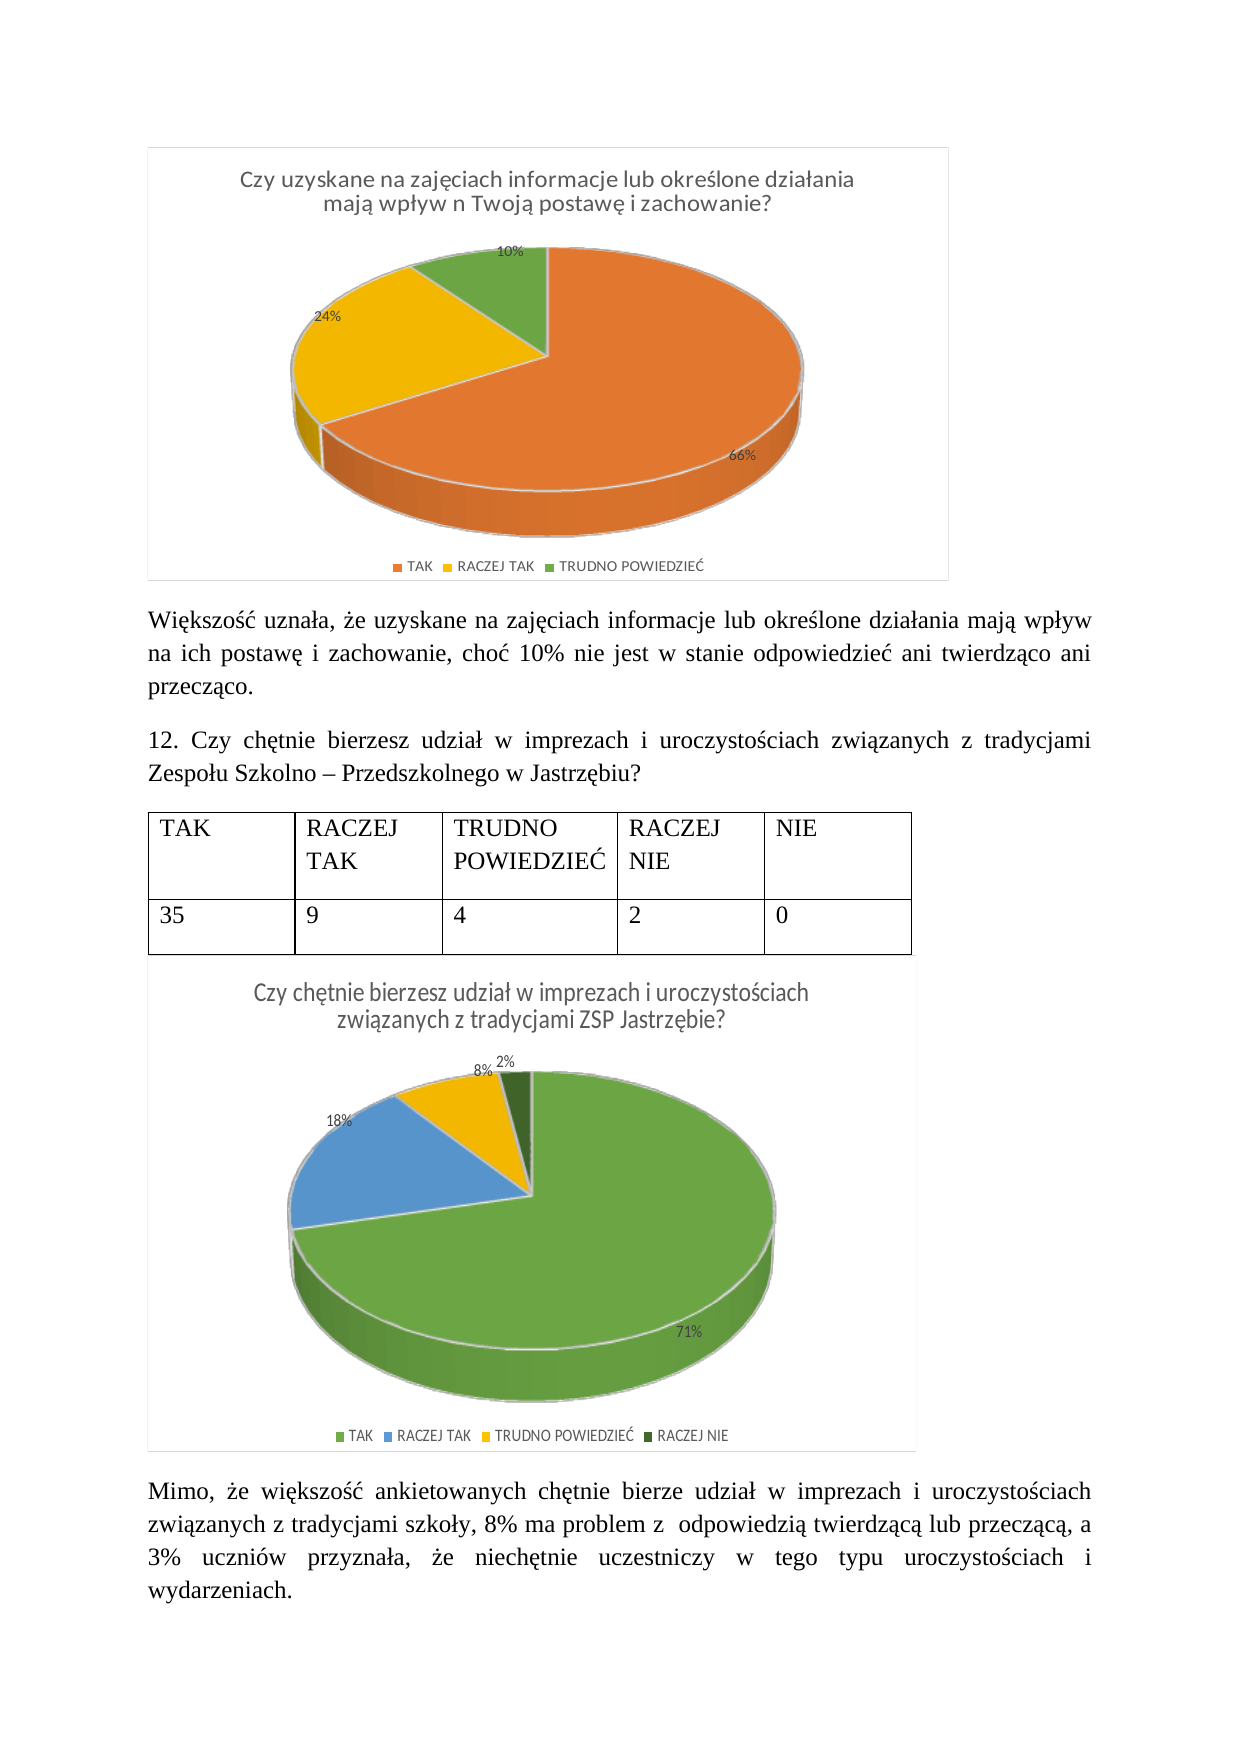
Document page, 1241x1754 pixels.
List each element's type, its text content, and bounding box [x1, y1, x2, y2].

text 12. Czy chętnie bierzesz udział w imprezach i uroczystościach związanych z tradycjami Zespołu Szkolno – Przedszkolnego w Jastrzębiu? [148, 725, 1093, 787]
table_cell 35 [149, 900, 294, 954]
table_cell 0 [765, 900, 911, 954]
table_header TRUDNO POWIEDZIEĆ [443, 813, 617, 899]
table_header TAK [149, 813, 294, 899]
table_cell 2 [618, 900, 764, 954]
table_header NIE [765, 813, 911, 899]
table_header RACZEJ TAK [296, 813, 442, 899]
table_cell 4 [443, 900, 617, 954]
text Większość uznała, że uzyskane na zajęciach informacje lub określone działania mają wpływ na ich postawę i zachowanie, choć 10% nie jest w stanie odpowiedzieć ani twierdząco ani przecząco. [148, 605, 1093, 700]
table_cell 9 [296, 900, 442, 954]
table_header RACZEJ NIE [618, 813, 764, 899]
text Mimo, że większość ankietowanych chętnie bierze udział w imprezach i uroczystościach związanych z tradycjami szkoły, 8% ma problem z odpowiedzią twierdzącą lub przeczącą, a 3% uczniów przyznała, że niechętnie uczestniczy w tego typu uroczystościach i wydarzeniach. [148, 1476, 1093, 1604]
